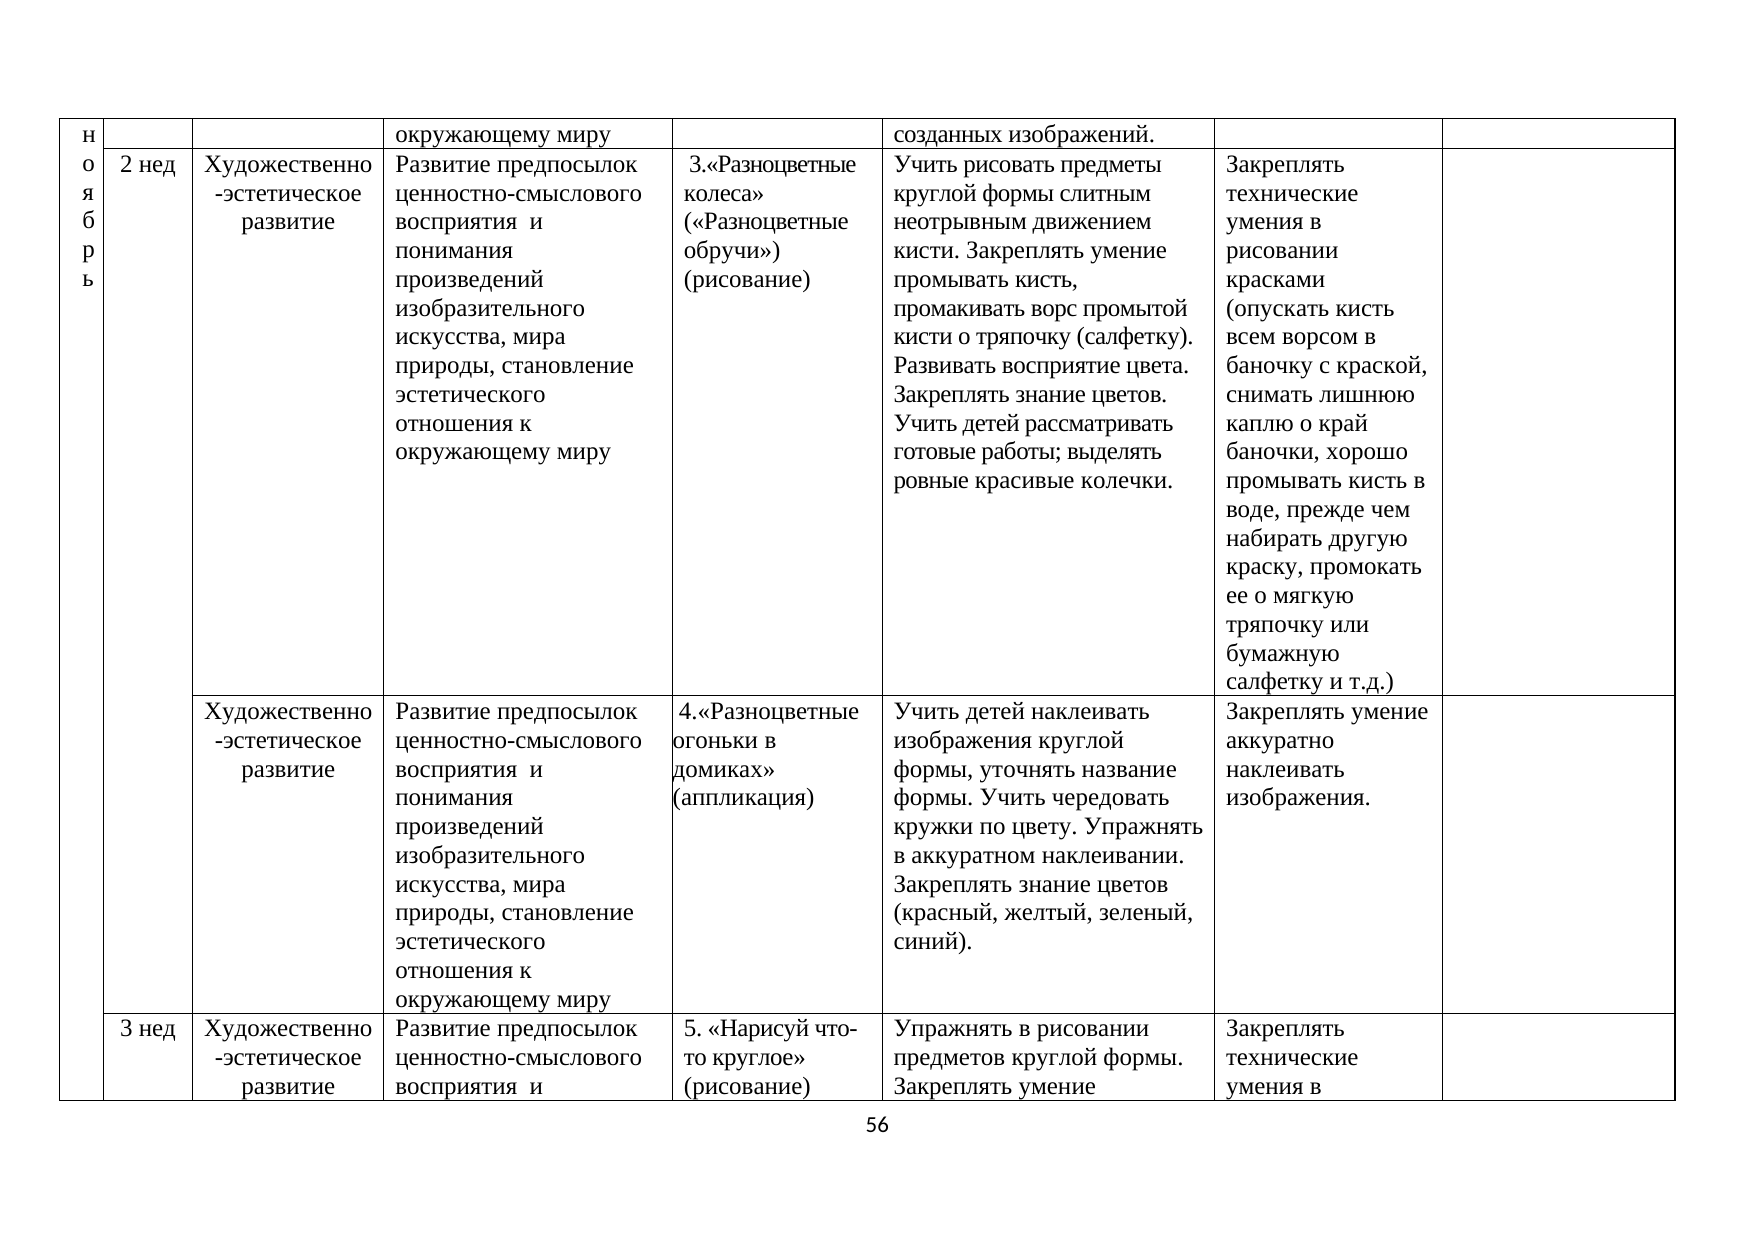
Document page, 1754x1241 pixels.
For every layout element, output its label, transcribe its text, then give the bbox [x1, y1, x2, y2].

table_cell Учить рисовать предметы круглой формы слитным неотрывным движением кисти. Закреплять умение промывать кисть, промакивать ворс промытой кисти о тряпочку (салфетку). Развивать восприятие цвета. Закреплять знание цветов. Учить детей рассматривать готовые работы; выделять ровные красивые колечки. [883, 149, 1214, 695]
table_cell Учить детей наклеивать изображения круглой формы, уточнять название формы. Учить чередовать кружки по цвету. Упражнять в аккуратном наклеивании. Закреплять знание цветов (красный, желтый, зеленый, синий). [883, 696, 1214, 1012]
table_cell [1215, 1014, 1442, 1100]
table_cell [1443, 149, 1674, 695]
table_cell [1215, 119, 1442, 148]
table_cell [673, 119, 882, 148]
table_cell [883, 1014, 1214, 1100]
table_cell Закреплять умение аккуратно наклеивать изображения. [1215, 696, 1442, 1012]
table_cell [1443, 119, 1674, 148]
table_cell 3.«Разноцветные колеса» («Разноцветные обручи») (рисование) [673, 149, 882, 695]
table_cell Художественно-эстетическое развитие [193, 696, 383, 1012]
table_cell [883, 119, 1214, 148]
table_cell Художественно-эстетическое развитие [193, 149, 383, 695]
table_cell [673, 1014, 882, 1100]
table_cell 4.«Разноцветные огоньки в домиках» (аппликация) [673, 696, 882, 1012]
table_cell 3 нед [104, 1014, 192, 1100]
table_cell [1443, 1014, 1674, 1100]
table_cell 2 нед [104, 149, 192, 1012]
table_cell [193, 119, 383, 148]
table_cell [1443, 696, 1674, 1012]
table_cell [384, 1014, 672, 1100]
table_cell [384, 119, 672, 148]
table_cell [193, 1014, 383, 1100]
